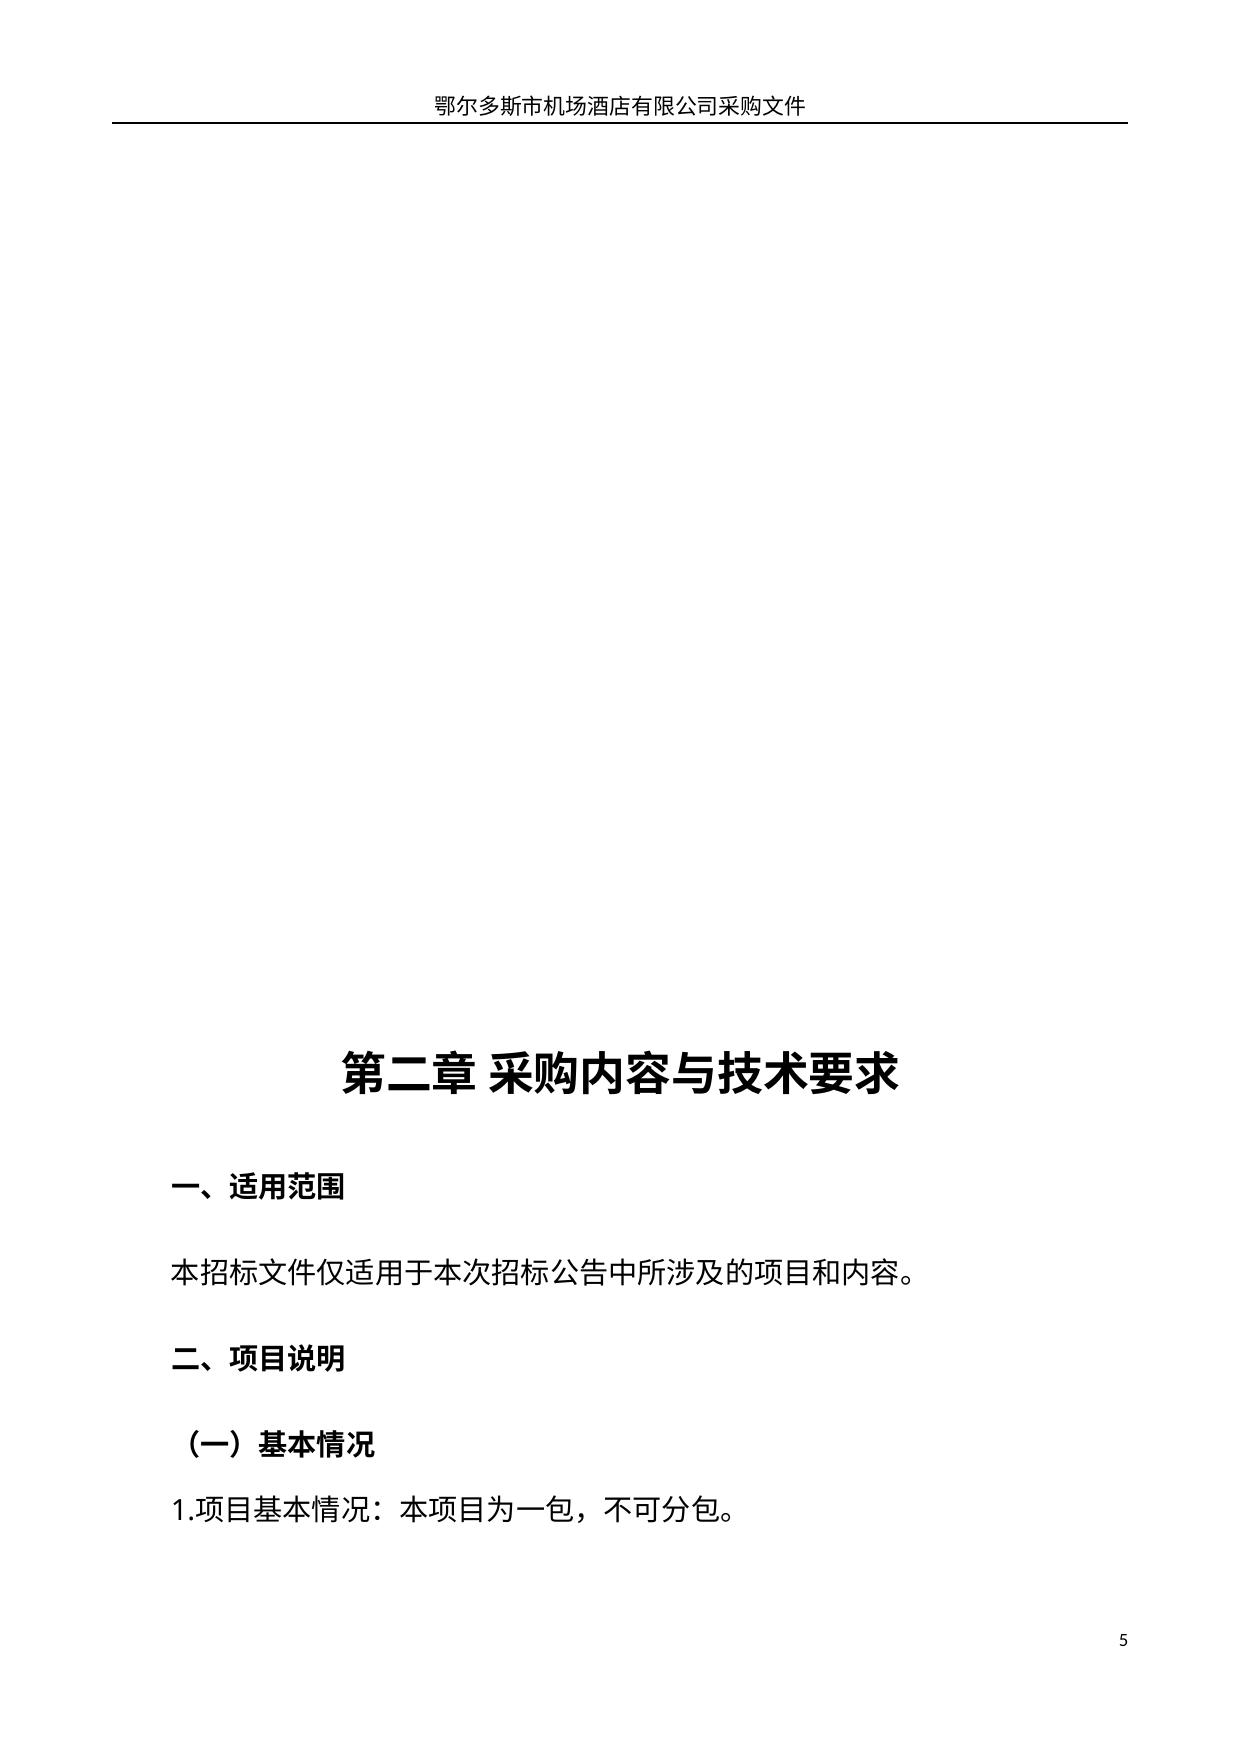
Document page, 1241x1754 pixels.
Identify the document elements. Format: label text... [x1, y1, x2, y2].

text 一、适用范围 [112, 1152, 1128, 1217]
text 1.项目基本情况：本项目为一包，不可分包。 [112, 1476, 1128, 1541]
text 本招标文件仅适用于本次招标公告中所涉及的项目和内容。 [112, 1238, 1128, 1303]
subtitle 第二章 采购内容与技术要求 [112, 1021, 1128, 1119]
list （一）基本情况 [112, 1411, 1128, 1476]
list 项目说明 [112, 1324, 1128, 1389]
